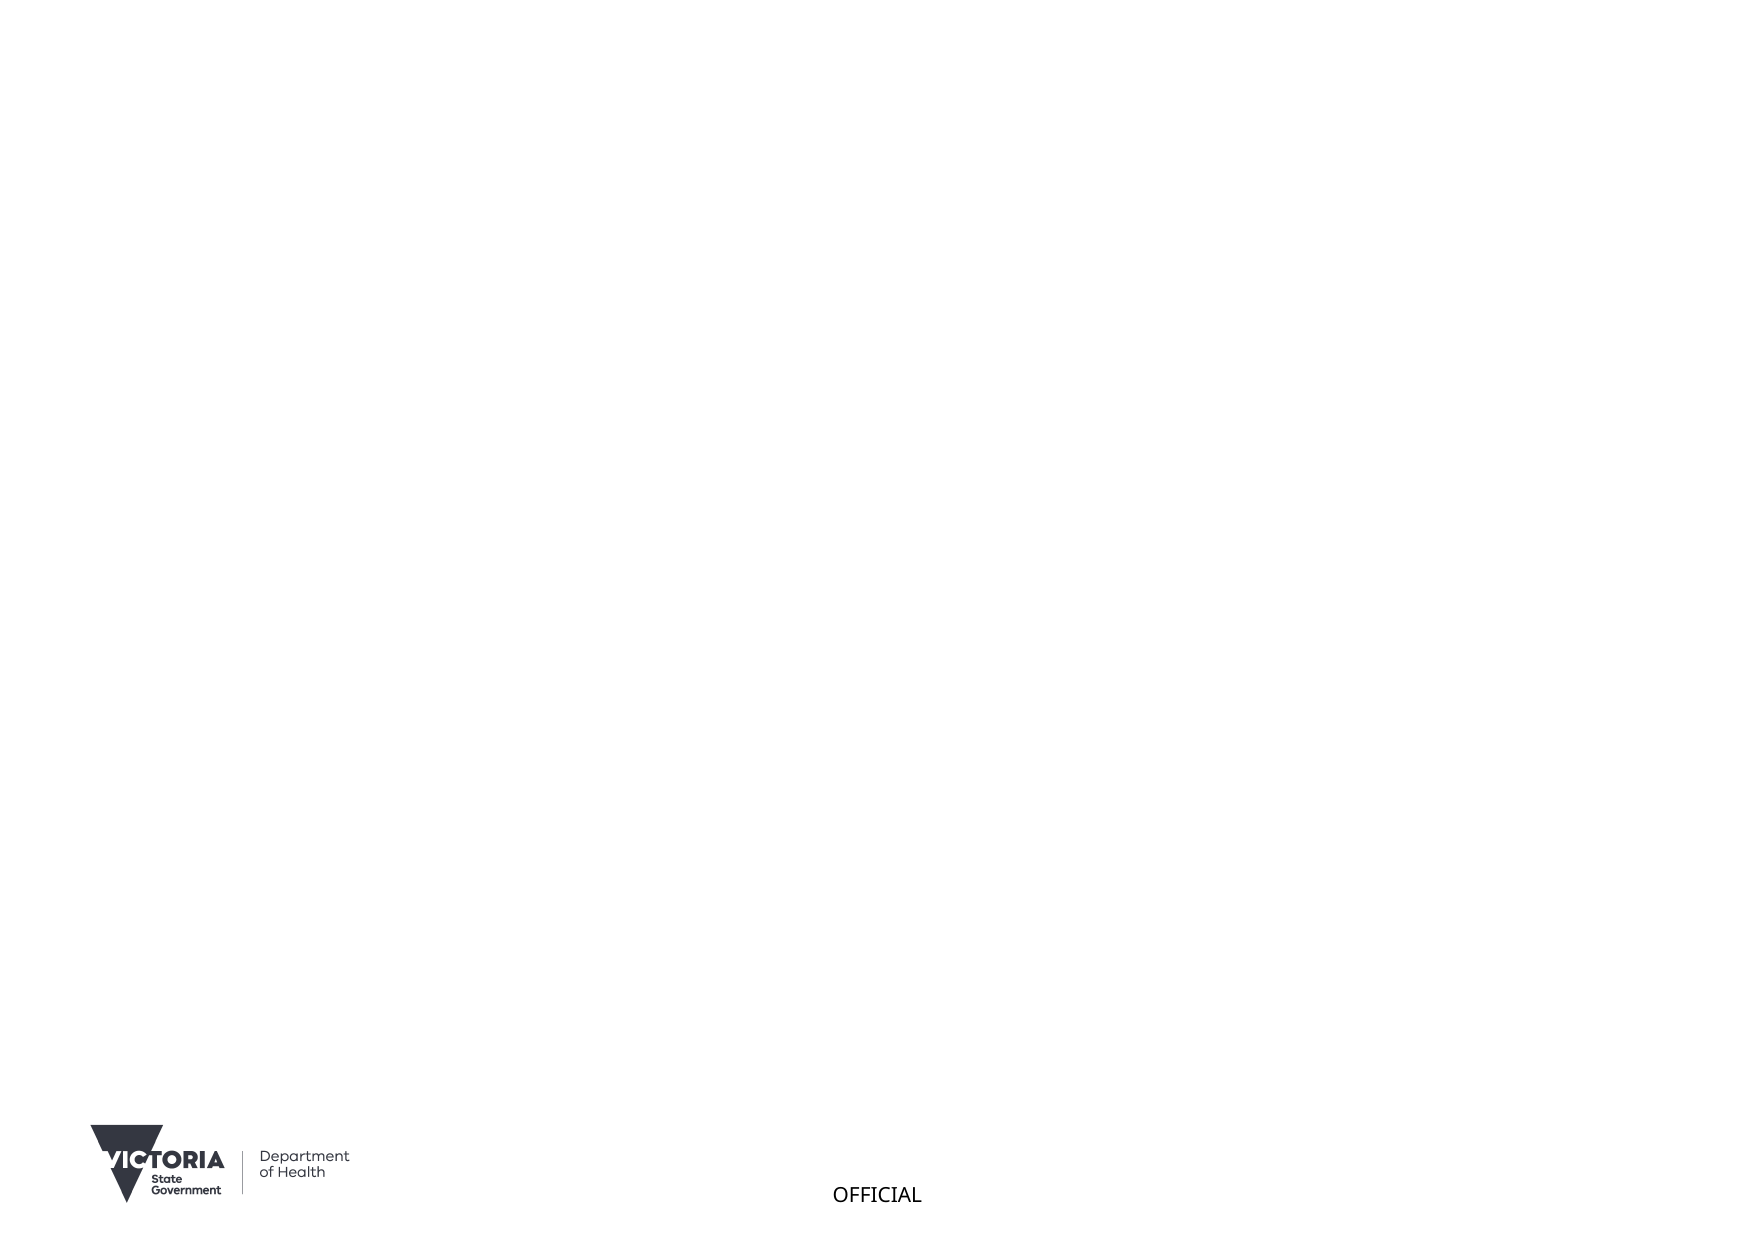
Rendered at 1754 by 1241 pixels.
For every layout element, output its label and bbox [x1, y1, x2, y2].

picture [0, 1092, 1754, 1241]
